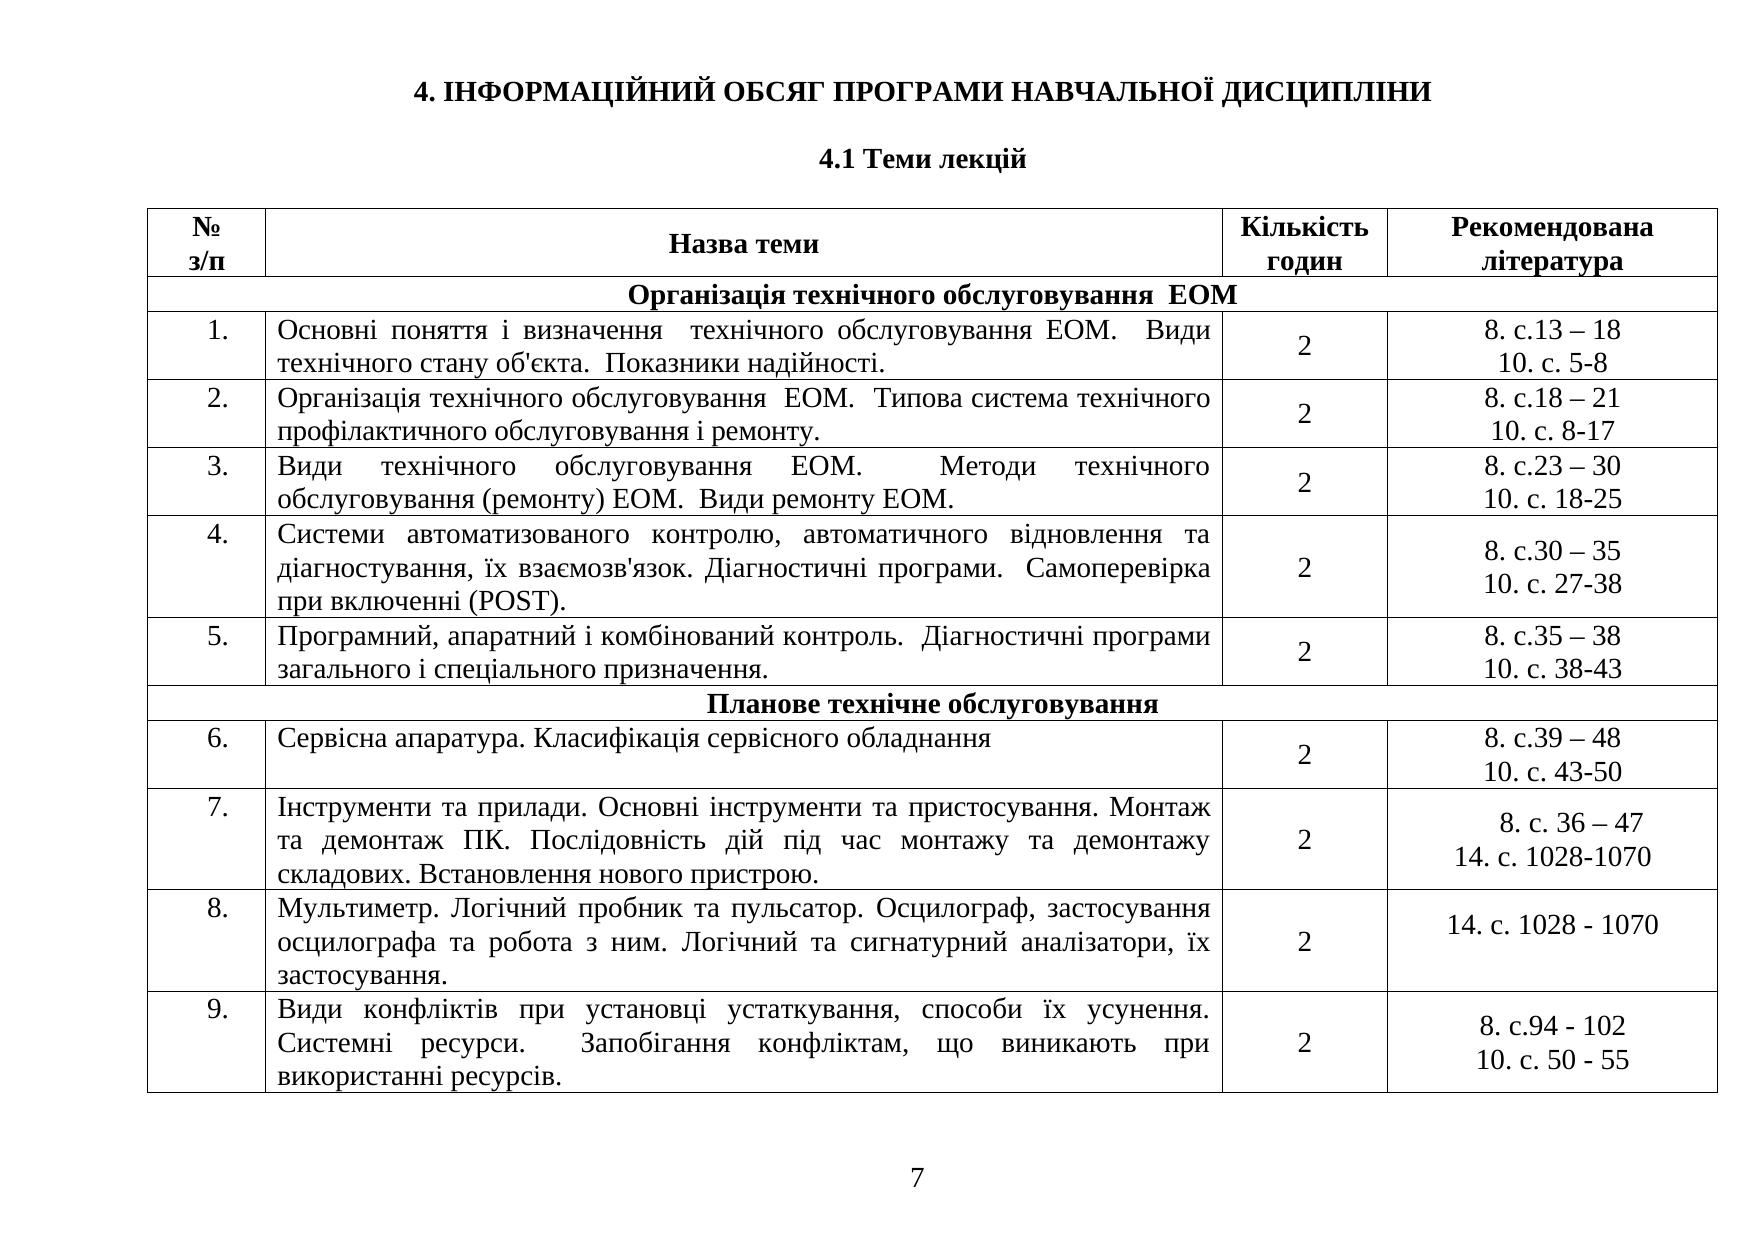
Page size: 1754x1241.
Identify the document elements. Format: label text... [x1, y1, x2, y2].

table_cell 8. с.35 – 38 10. c. 38-43 [1388, 618, 1717, 685]
table_cell [148, 992, 265, 1092]
table_cell [148, 721, 265, 788]
table_cell 2 [1223, 380, 1387, 447]
table_cell 2 [1223, 448, 1387, 515]
table_cell Планове технічне обслуговування [148, 686, 1717, 719]
table_cell 14. с. 1028 - 1070 [1388, 890, 1717, 991]
table_cell 2 [1223, 516, 1387, 617]
table_cell 2 [1223, 890, 1387, 991]
table_cell [148, 789, 265, 889]
table_cell 8. с.30 – 35 10. c. 27-38 [1388, 516, 1717, 617]
table_cell Мультиметр. Логічний пробник та пульсатор. Осцилограф, застосування осцилографа та робота з ним. Логічний та сигнатурний аналізатори, їх застосування. [266, 890, 1222, 991]
table_cell 2 [1223, 618, 1387, 685]
table_cell [148, 312, 265, 379]
table_cell 8. с.13 – 18 10. c. 5-8 [1388, 312, 1717, 379]
table_cell Інструменти та прилади. Основні інструменти та пристосування. Монтаж та демонтаж ПК. Послідовність дій під час монтажу та демонтажу складових. Встановлення нового пристрою. [266, 789, 1222, 889]
table_cell Програмний, апаратний і комбінований контроль. Діагностичні програми загального і спеціального призначення. [266, 618, 1222, 685]
table_cell 8. с. 36 – 47 14. с. 1028-1070 [1388, 789, 1717, 889]
table_cell Сервісна апаратура. Класифікація сервісного обладнання [266, 721, 1222, 788]
table_header Рекомендована література [1388, 209, 1717, 276]
table_cell 8. с.94 - 102 10. c. 50 - 55 [1388, 992, 1717, 1092]
table_cell Основні поняття і визначення технічного обслуговування ЕОМ. Види технічного стану об'єкта. Показники надійності. [266, 312, 1222, 379]
table_cell [148, 890, 265, 991]
table_cell 2 [1223, 312, 1387, 379]
table_cell Організація технічного обслуговування ЕОМ [148, 277, 1717, 311]
text 4.1 Теми лекцій [148, 141, 1698, 174]
table_cell Організація технічного обслуговування ЕОМ. Типова система технічного профілактичного обслуговування і ремонту. [266, 380, 1222, 447]
table_cell [148, 380, 265, 447]
table_cell Види конфліктів при установці устаткування, способи їх усунення. Системні ресурси. Запобігання конфліктам, що виникають при використанні ресурсів. [266, 992, 1222, 1092]
table_cell 2 [1223, 721, 1387, 788]
table_cell [148, 516, 265, 617]
text 4. ІНФОРМАЦІЙНИЙ ОБСЯГ ПРОГРАМИ НАВЧАЛЬНОЇ ДИСЦИПЛІНИ [148, 74, 1698, 107]
table_header Назва теми [266, 209, 1222, 276]
table_header Кількість годин [1223, 209, 1387, 276]
table_cell Види технічного обслуговування ЕОМ. Методи технічного обслуговування (ремонту) ЕОМ. Види ремонту ЕОМ. [266, 448, 1222, 515]
table_cell 8. с.23 – 30 10. c. 18-25 [1388, 448, 1717, 515]
table_header № з/п [148, 209, 265, 276]
table_cell 2 [1223, 992, 1387, 1092]
table_cell 8. с.18 – 21 10. c. 8-17 [1388, 380, 1717, 447]
table_cell Системи автоматизованого контролю, автоматичного відновлення та діагностування, їх взаємозв'язок. Діагностичні програми. Самоперевірка при включенні (POST). [266, 516, 1222, 617]
table_cell [148, 618, 265, 685]
table_cell 2 [1223, 789, 1387, 889]
table_cell [148, 448, 265, 515]
table_cell 8. с.39 – 48 10. c. 43-50 [1388, 721, 1717, 788]
